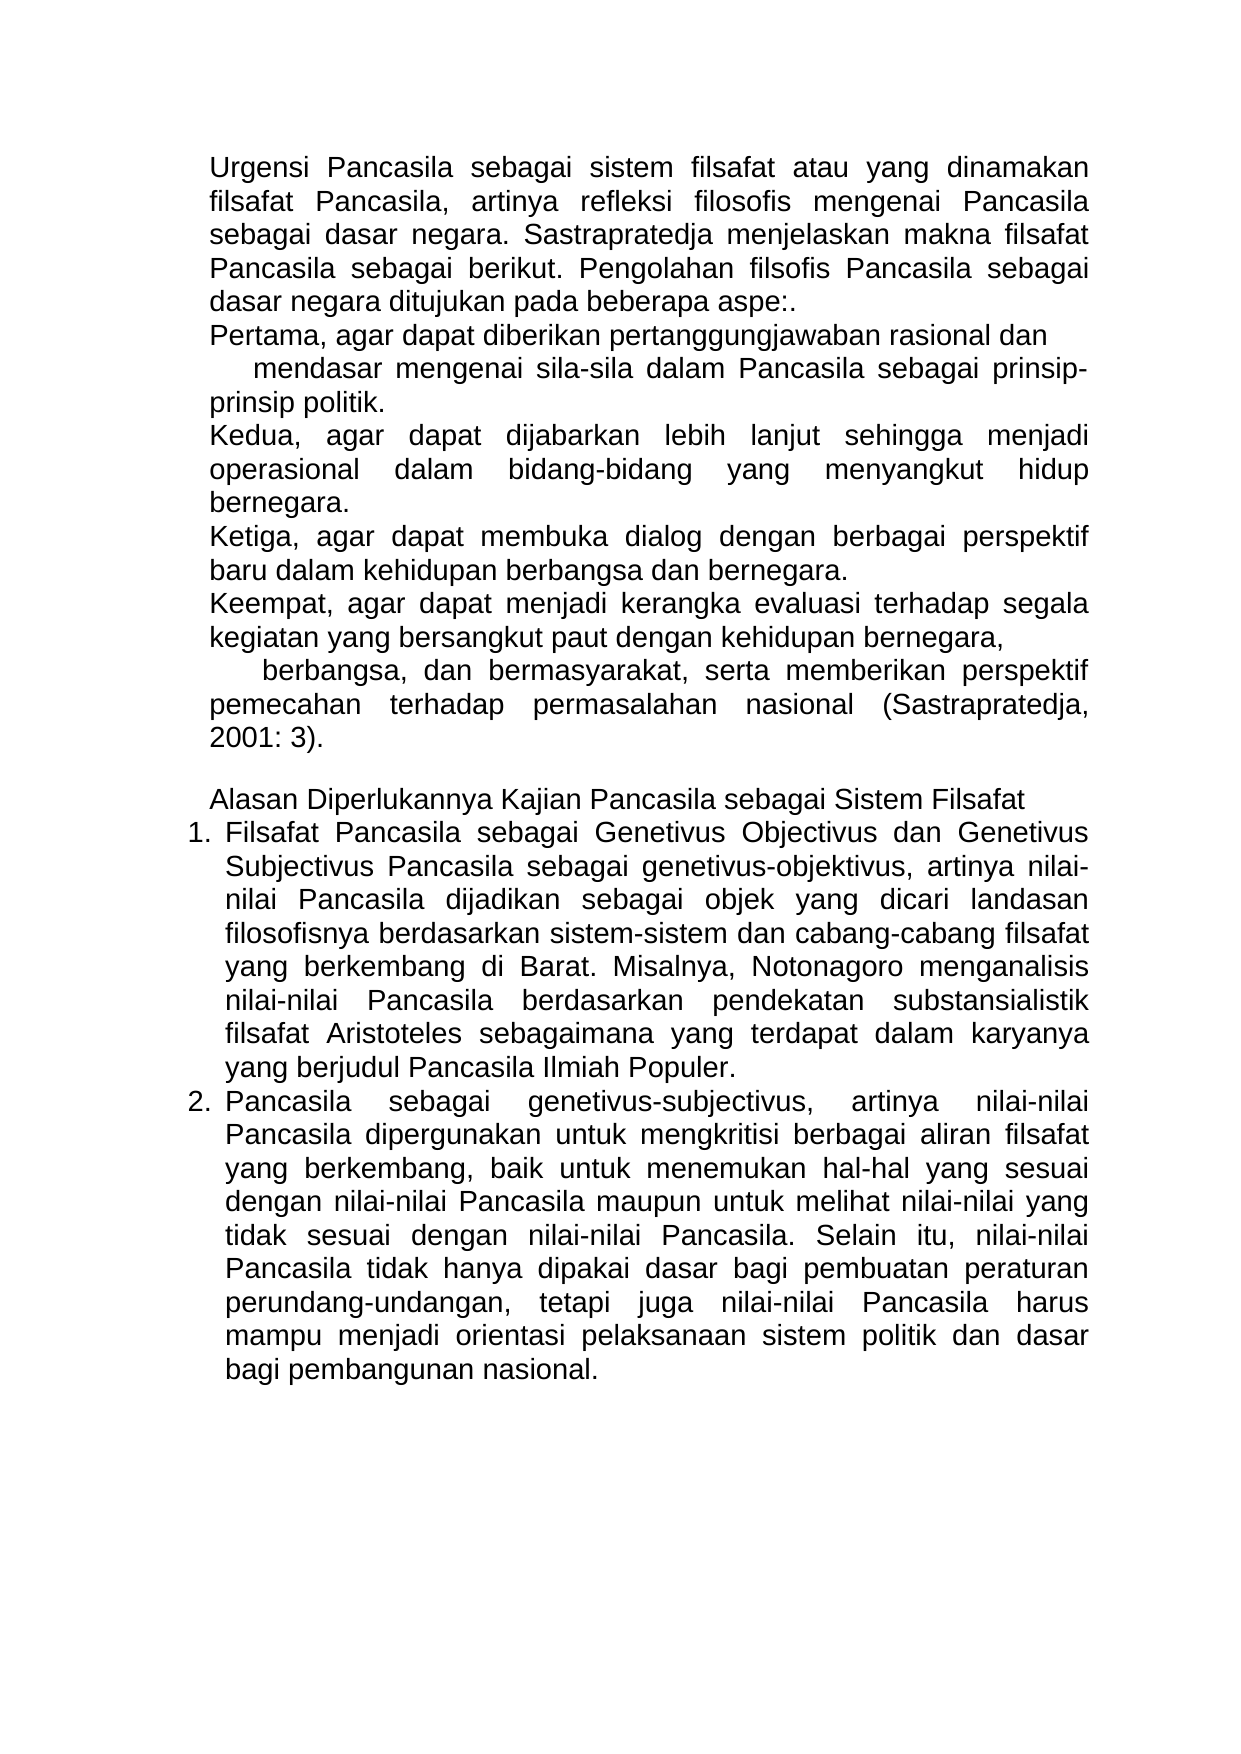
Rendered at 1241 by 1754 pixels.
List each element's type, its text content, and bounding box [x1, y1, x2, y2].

list Filsafat Pancasila sebagai Genetivus Objectivus dan Genetivus Subjectivus Pancasila sebagai genetivus-objektivus, artinya nilai-nilai Pancasila dijadikan sebagai objek yang dicari landasan filosofisnya berdasarkan sistem-sistem dan cabang-cabang filsafat yang berkembang di Barat. Misalnya, Notonagoro menganalisis nilai-nilai Pancasila berdasarkan pendekatan substansialistik filsafat Aristoteles sebagaimana yang terdapat dalam karyanya yang berjudul Pancasila Ilmiah Populer. [187, 815, 1090, 1084]
text Alasan Diperlukannya Kajian Pancasila sebagai Sistem Filsafat [150, 782, 1090, 815]
list Pancasila sebagai genetivus-subjectivus, artinya nilai-nilai Pancasila dipergunakan untuk mengkritisi berbagai aliran filsafat yang berkembang, baik untuk menemukan hal-hal yang sesuai dengan nilai-nilai Pancasila maupun untuk melihat nilai-nilai yang tidak sesuai dengan nilai-nilai Pancasila. Selain itu, nilai-nilai Pancasila tidak hanya dipakai dasar bagi pembuatan peraturan perundang-undangan, tetapi juga nilai-nilai Pancasila harus mampu menjadi orientasi pelaksanaan sistem politik dan dasar bagi pembangunan nasional. [187, 1084, 1090, 1386]
text Urgensi Pancasila sebagai sistem filsafat atau yang dinamakan filsafat Pancasila, artinya refleksi filosofis mengenai Pancasila sebagai dasar negara. Sastrapratedja menjelaskan makna filsafat Pancasila sebagai berikut. Pengolahan filsofis Pancasila sebagai dasar negara ditujukan pada beberapa aspe:. [150, 150, 1090, 318]
text Keempat, agar dapat menjadi kerangka evaluasi terhadap segala kegiatan yang bersangkut paut dengan kehidupan bernegara, [150, 586, 1090, 653]
text Pertama, agar dapat diberikan pertanggungjawaban rasional dan [150, 318, 1090, 351]
text Kedua, agar dapat dijabarkan lebih lanjut sehingga menjadi operasional dalam bidang-bidang yang menyangkut hidup bernegara. [150, 418, 1090, 519]
text berbangsa, dan bermasyarakat, serta memberikan perspektif pemecahan terhadap permasalahan nasional (Sastrapratedja, 2001: 3). [150, 653, 1090, 754]
text mendasar mengenai sila-sila dalam Pancasila sebagai prinsip-prinsip politik. [150, 351, 1090, 418]
text Ketiga, agar dapat membuka dialog dengan berbagai perspektif baru dalam kehidupan berbangsa dan bernegara. [150, 519, 1090, 586]
